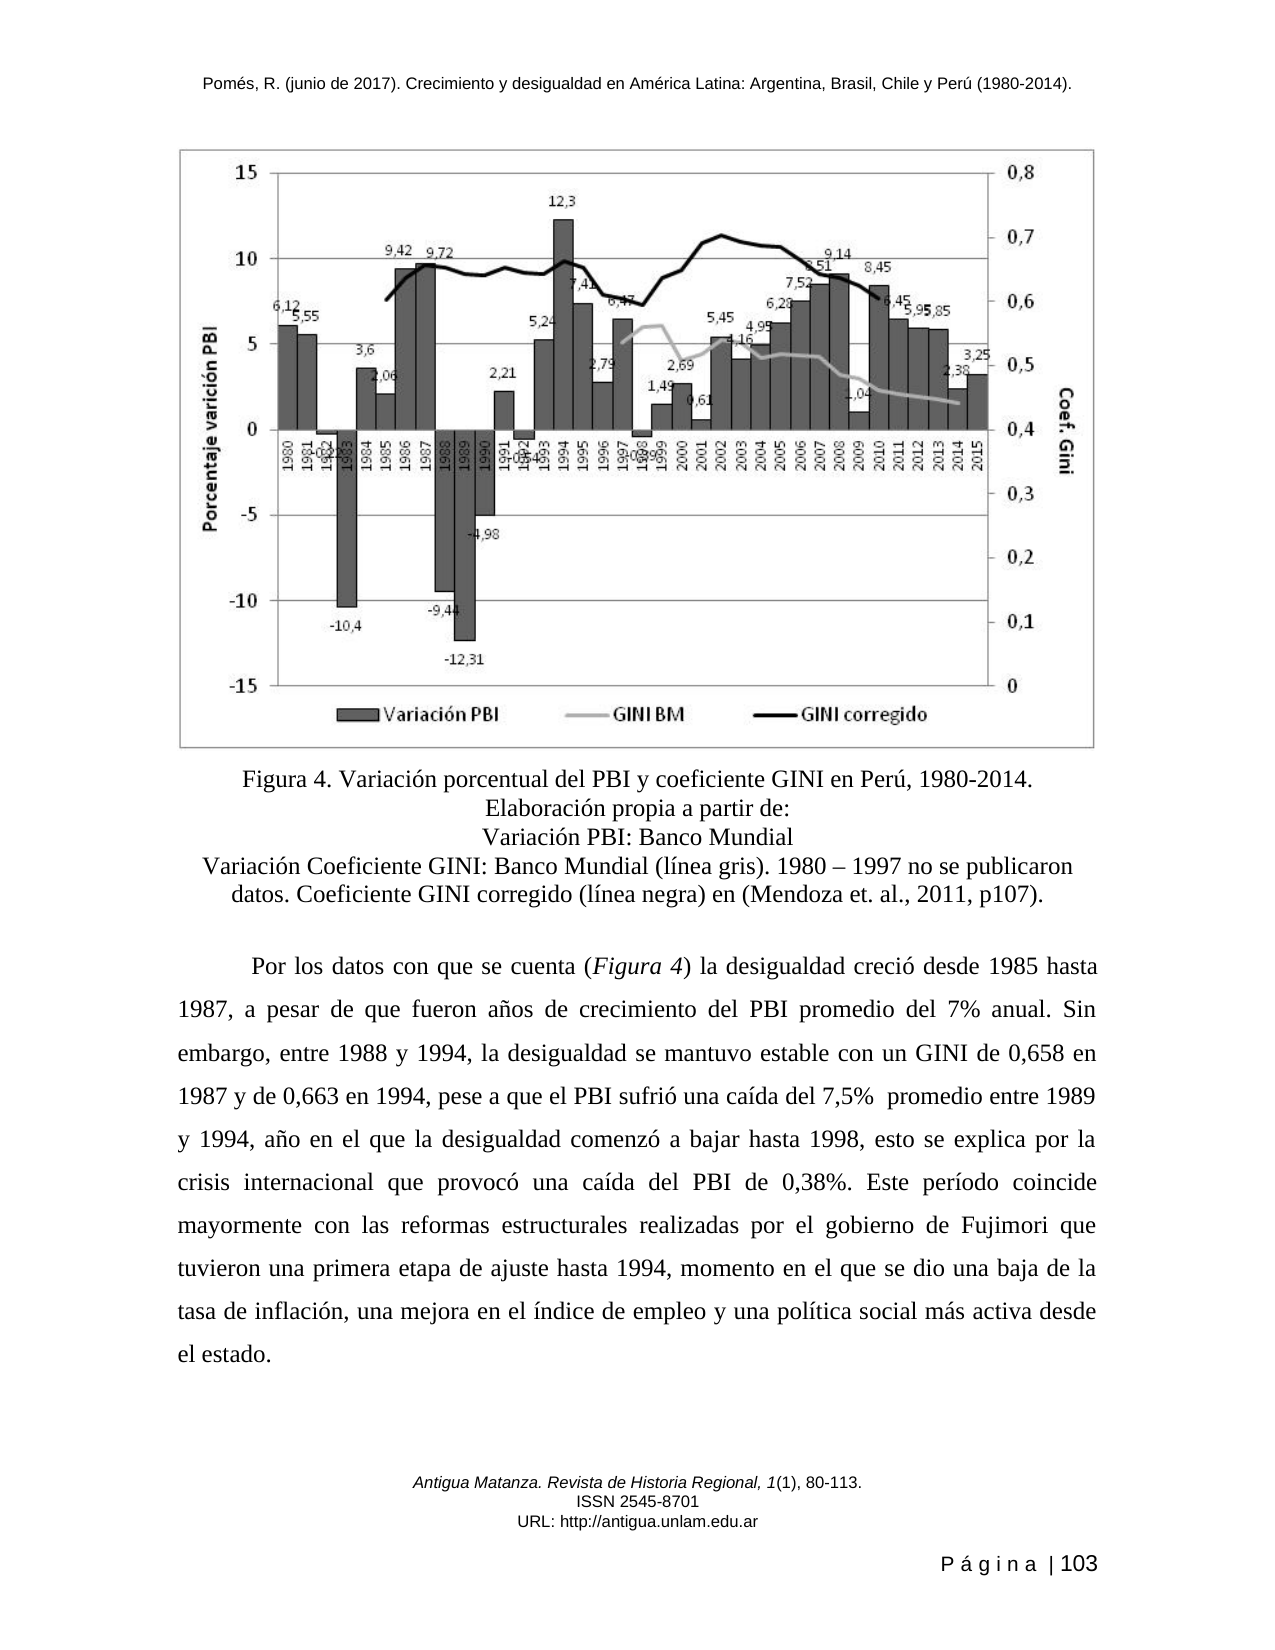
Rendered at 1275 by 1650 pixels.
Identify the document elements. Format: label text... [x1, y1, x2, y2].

text Variación Coeficiente GINI: Banco Mundial (línea gris). 1980 – 1997 no se publicaron datos. Coeficiente GINI corregido (línea negra) en (Mendoza et. al., 2011, p107). [177, 851, 1098, 908]
text Figura 4. Variación porcentual del PBI y coeficiente GINI en Perú, 1980-2014. [177, 764, 1098, 793]
text Elaboración propia a partir de: [177, 793, 1098, 822]
text Variación PBI: Banco Mundial [177, 822, 1098, 851]
picture [177, 147, 1097, 751]
